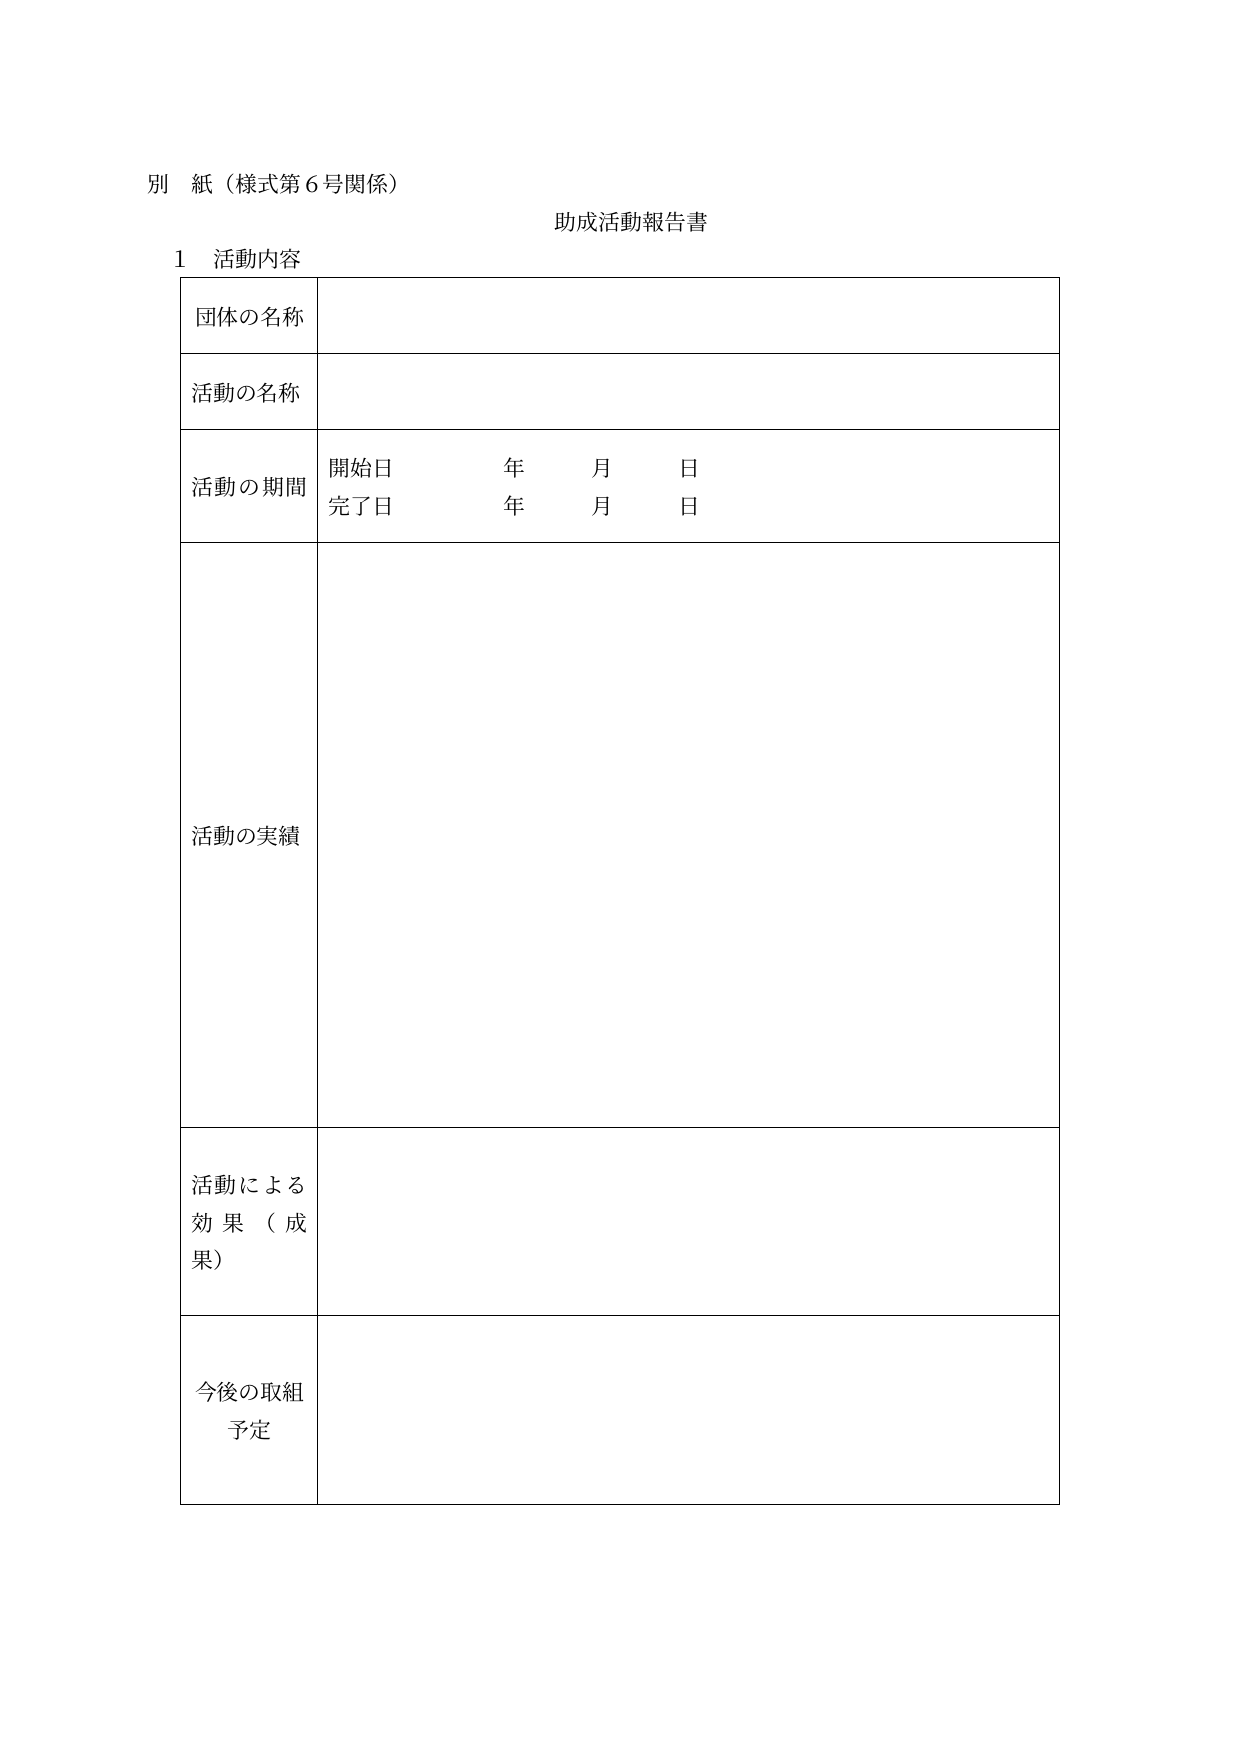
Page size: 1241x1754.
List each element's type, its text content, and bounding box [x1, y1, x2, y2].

table_cell 今後の取組予定 [181, 1316, 317, 1504]
text 別 紙（様式第６号関係） [148, 164, 1092, 202]
table_cell 活動による効果（成果） [181, 1128, 317, 1315]
text 助成活動報告書 [148, 202, 1092, 239]
table_cell 開始日 年 月 日 完了日 年 月 日 [318, 430, 1059, 542]
table_header [318, 278, 1059, 353]
table_cell [318, 1316, 1059, 1504]
table_cell 活動の実績 [181, 543, 317, 1127]
table_cell 活動の名称 [181, 354, 317, 429]
table_cell [318, 354, 1059, 429]
table_cell 活動の期間 [181, 430, 317, 542]
table_cell [318, 543, 1059, 1127]
table_cell [318, 1128, 1059, 1315]
text １ 活動内容 [148, 239, 1092, 277]
table_header 団体の名称 [181, 278, 317, 353]
